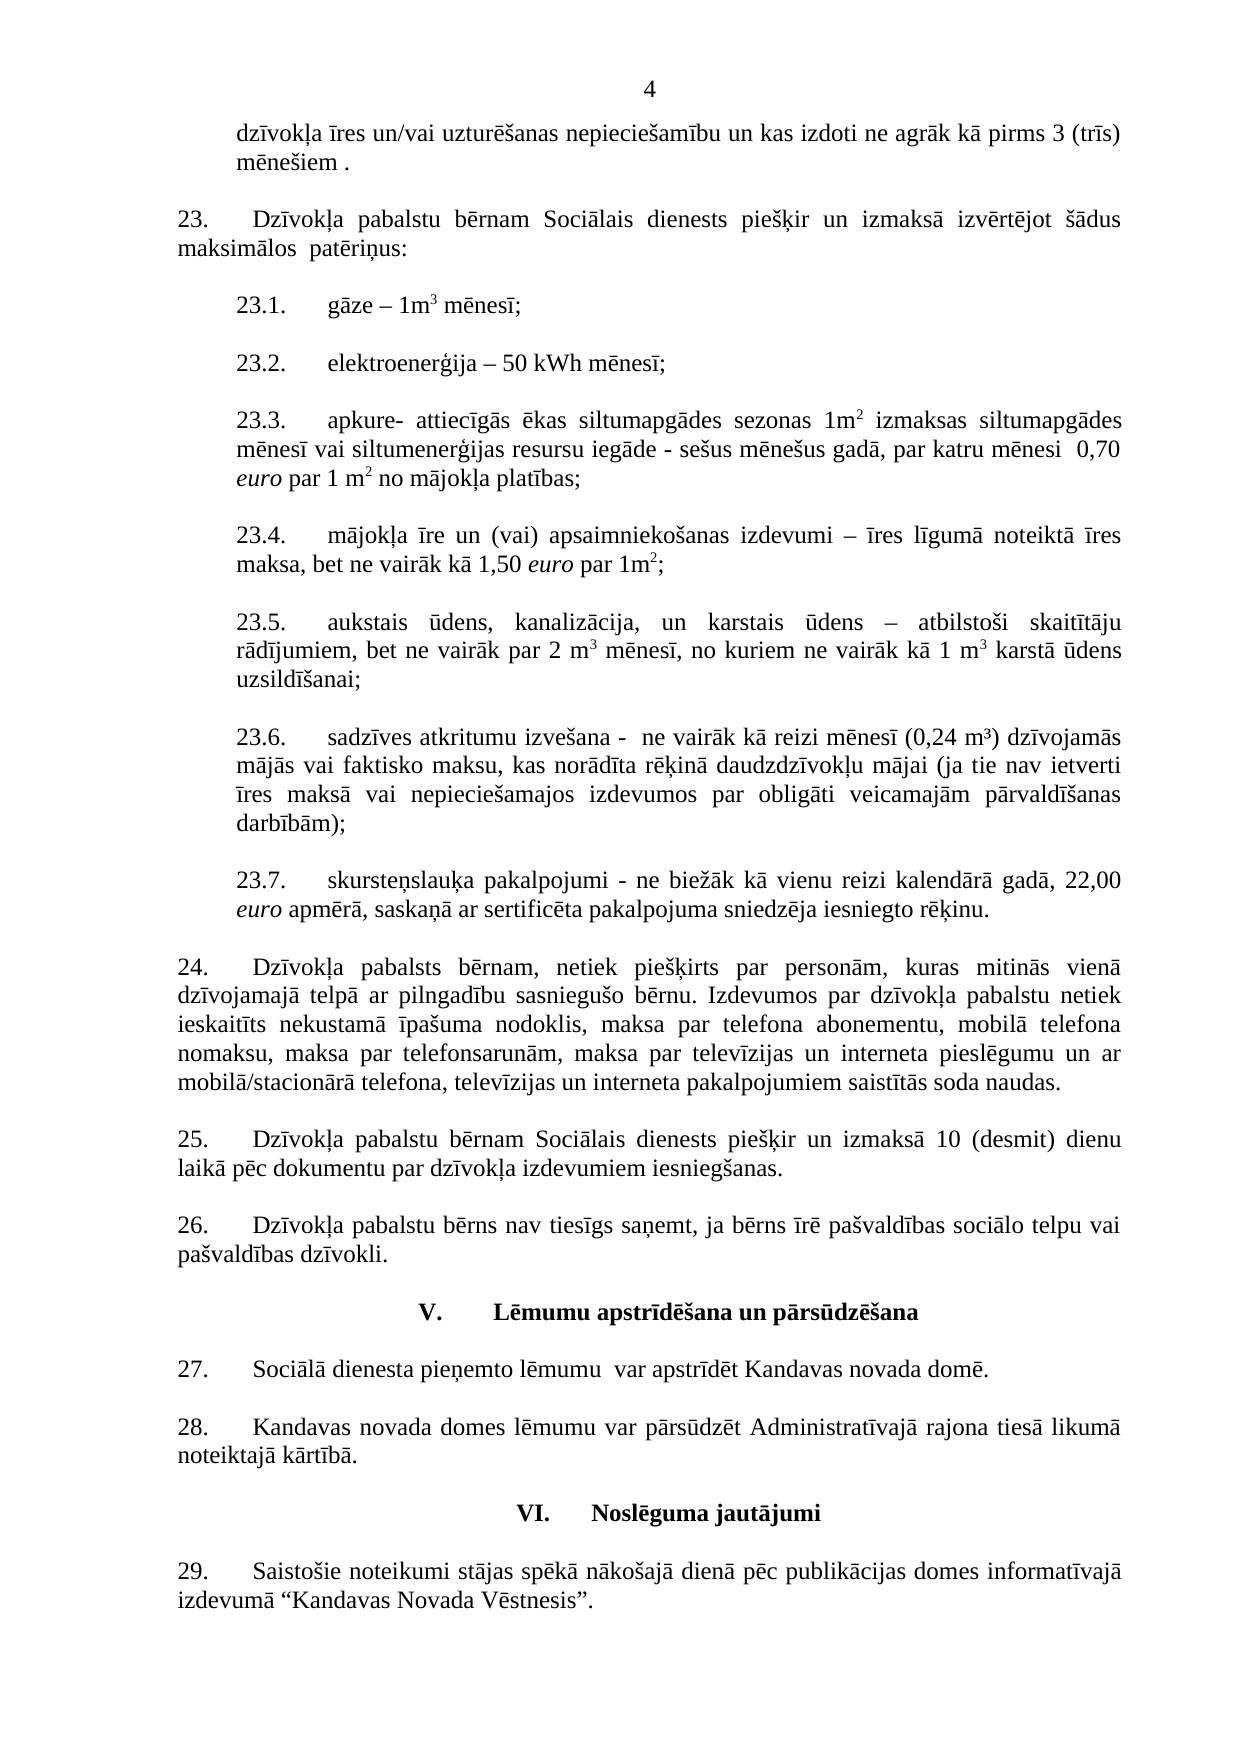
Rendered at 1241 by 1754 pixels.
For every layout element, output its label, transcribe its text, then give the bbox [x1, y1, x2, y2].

list Dzīvokļa pabalstu bērnam Sociālais dienests piešķir un izmaksā 10 (desmit) dienu laikā pēc dokumentu par dzīvokļa izdevumiem iesniegšanas. [177, 1124, 1122, 1182]
list Dzīvokļa pabalstu bērns nav tiesīgs saņemt, ja bērns īrē pašvaldības sociālo telpu vai pašvaldības dzīvokli. [177, 1211, 1122, 1268]
list gāze – 1m3 mēnesī; [236, 291, 1122, 319]
list Kandavas novada domes lēmumu var pārsūdzēt Administratīvajā rajona tiesā likumā noteiktajā kārtībā. [177, 1412, 1122, 1469]
list Dzīvokļa pabalstu bērnam Sociālais dienests piešķir un izmaksā izvērtējot šādus maksimālos patēriņus: [177, 204, 1122, 262]
list Sociālā dienesta pieņemto lēmumu var apstrīdēt Kandavas novada domē. [177, 1354, 1122, 1383]
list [236, 118, 1122, 176]
list Saistošie noteikumi stājas spēkā nākošajā dienā pēc publikācijas domes informatīvajā izdevumā “Kandavas Novada Vēstnesis”. [177, 1556, 1122, 1614]
list Noslēguma jautājumi [215, 1498, 1122, 1527]
list mājokļa īre un (vai) apsaimniekošanas izdevumi – īres līgumā noteiktā īres maksa, bet ne vairāk kā 1,50 euro par 1m2; [236, 521, 1122, 578]
list elektroenerģija – 50 kWh mēnesī; [236, 348, 1122, 377]
list apkure- attiecīgās ēkas siltumapgādes sezonas 1m2 izmaksas siltumapgādes mēnesī vai siltumenerģijas resursu iegāde - sešus mēnešus gadā, par katru mēnesi 0,70 euro par 1 m2 no mājokļa platības; [236, 406, 1122, 492]
list Dzīvokļa pabalsts bērnam, netiek piešķirts par personām, kuras mitinās vienā dzīvojamajā telpā ar pilngadību sasniegušo bērnu. Izdevumos par dzīvokļa pabalstu netiek ieskaitīts nekustamā īpašuma nodoklis, maksa par telefona abonementu, mobilā telefona nomaksu, maksa par telefonsarunām, maksa par televīzijas un interneta pieslēgumu un ar mobilā/stacionārā telefona, televīzijas un interneta pakalpojumiem saistītās soda naudas. [177, 952, 1122, 1096]
list sadzīves atkritumu izvešana - ne vairāk kā reizi mēnesī (0,24 m³) dzīvojamās mājās vai faktisko maksu, kas norādīta rēķinā daudzdzīvokļu mājai (ja tie nav ietverti īres maksā vai nepieciešamajos izdevumos par obligāti veicamajām pārvaldīšanas darbībām); [236, 722, 1122, 837]
list aukstais ūdens, kanalizācija, un karstais ūdens – atbilstoši skaitītāju rādījumiem, bet ne vairāk par 2 m3 mēnesī, no kuriem ne vairāk kā 1 m3 karstā ūdens uzsildīšanai; [236, 607, 1122, 693]
list skursteņslauķa pakalpojumi - ne biežāk kā vienu reizi kalendārā gadā, 22,00 euro apmērā, saskaņā ar sertificēta pakalpojuma sniedzēja iesniegto rēķinu. [236, 866, 1122, 923]
list Lēmumu apstrīdēšana un pārsūdzēšana [215, 1297, 1122, 1326]
